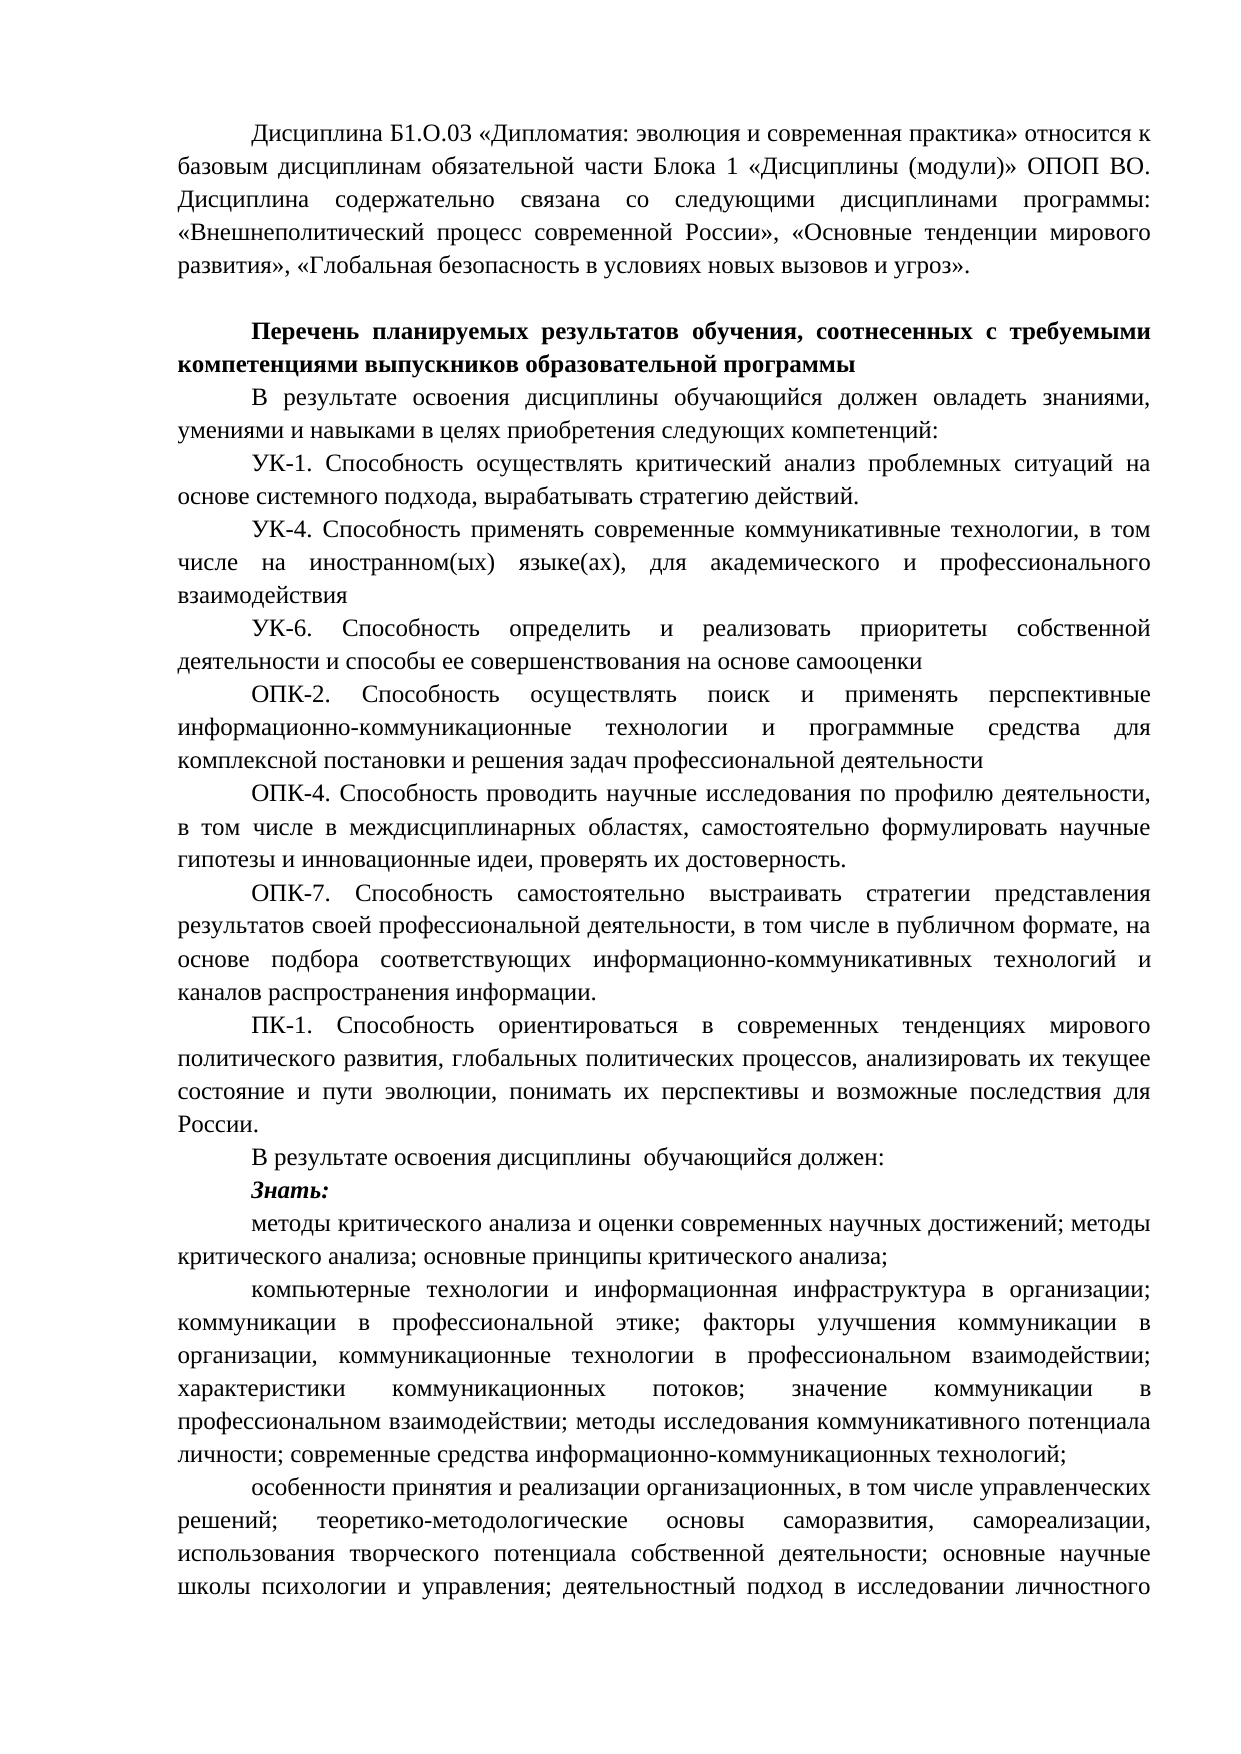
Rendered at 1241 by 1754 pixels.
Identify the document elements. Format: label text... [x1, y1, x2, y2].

text Дисциплина Б1.О.03 «Дипломатия: эволюция и современная практика» относится к базовым дисциплинам обязательной части Блока 1 «Дисциплины (модули)» ОПОП ВО. Дисциплина содержательно связана со следующими дисциплинами программы: «Внешнеполитический процесс современной России», «Основные тенденции мирового развития», «Глобальная безопасность в условиях новых вызовов и угроз». [177, 118, 1152, 279]
text Знать: [177, 1175, 1152, 1203]
text УК-1. Способность осуществлять критический анализ проблемных ситуаций на основе системного подхода, вырабатывать стратегию действий. [177, 448, 1152, 510]
text методы критического анализа и оценки современных научных достижений; методы критического анализа; основные принципы критического анализа; [177, 1208, 1152, 1269]
text ОПК-2. Способность осуществлять поиск и применять перспективные информационно-коммуникационные технологии и программные средства для комплексной постановки и решения задач профессиональной деятельности [177, 679, 1152, 774]
text компьютерные технологии и информационная инфраструктура в организации; коммуникации в профессиональной этике; факторы улучшения коммуникации в организации, коммуникационные технологии в профессиональном взаимодействии; характеристики коммуникационных потоков; значение коммуникации в профессиональном взаимодействии; методы исследования коммуникативного потенциала личности; современные средства информационно-коммуникационных технологий; [177, 1274, 1152, 1468]
text В результате освоения дисциплины обучающийся должен овладеть знаниями, умениями и навыками в целях приобретения следующих компетенций: [177, 382, 1152, 444]
text Перечень планируемых результатов обучения, соотнесенных с требуемыми компетенциями выпускников образовательной программы [177, 316, 1152, 378]
text УК-4. Способность применять современные коммуникативные технологии, в том числе на иностранном(ых) языке(ах), для академического и профессионального взаимодействия [177, 514, 1152, 609]
text ОПК-7. Способность самостоятельно выстраивать стратегии представления результатов своей профессиональной деятельности, в том числе в публичном формате, на основе подбора соответствующих информационно-коммуникативных технологий и каналов распространения информации. [177, 878, 1152, 1005]
text В результате освоения дисциплины обучающийся должен: [177, 1142, 1152, 1171]
text ОПК-4. Способность проводить научные исследования по профилю деятельности, в том числе в междисциплинарных областях, самостоятельно формулировать научные гипотезы и инновационные идеи, проверять их достоверность. [177, 778, 1152, 873]
text ПК-1. Способность ориентироваться в современных тенденциях мирового политического развития, глобальных политических процессов, анализировать их текущее состояние и пути эволюции, понимать их перспективы и возможные последствия для России. [177, 1010, 1152, 1137]
text УК-6. Способность определить и реализовать приоритеты собственной деятельности и способы ее совершенствования на основе самооценки [177, 613, 1152, 675]
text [177, 1472, 1152, 1600]
